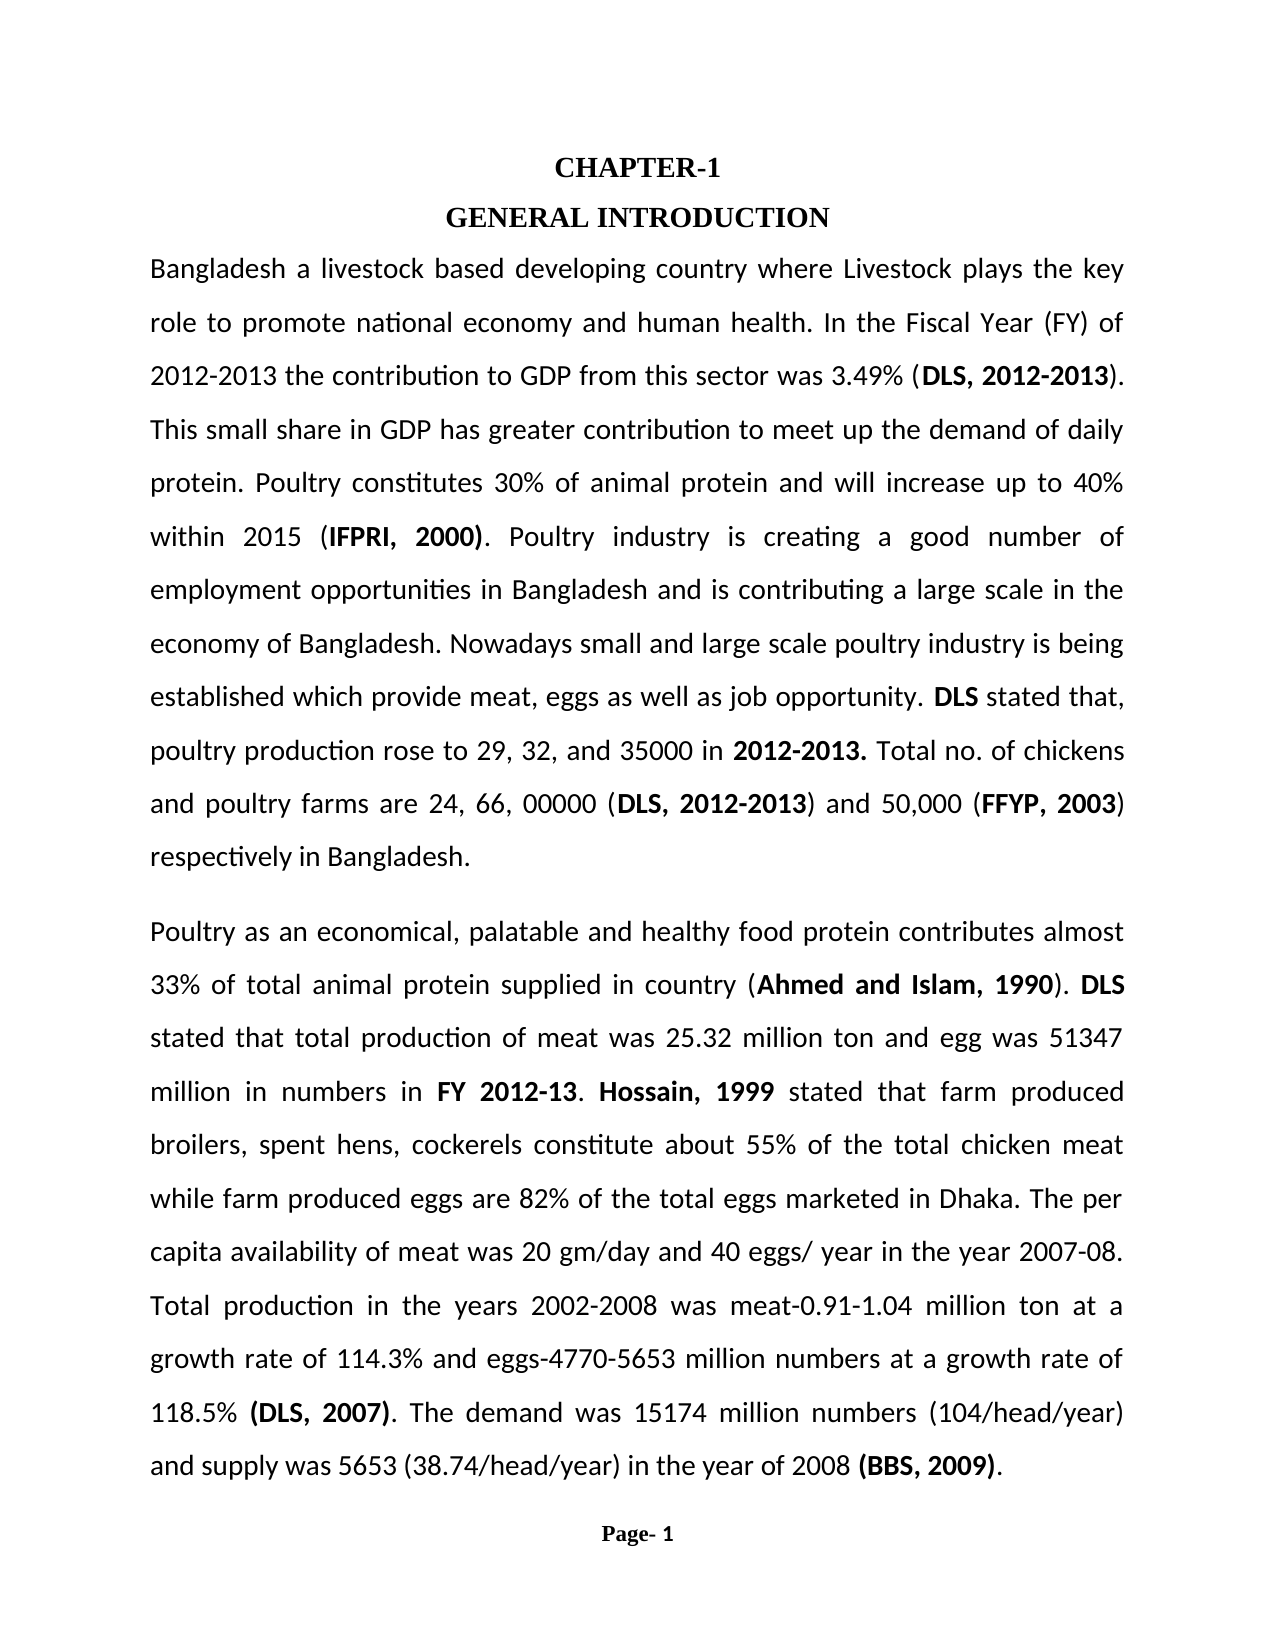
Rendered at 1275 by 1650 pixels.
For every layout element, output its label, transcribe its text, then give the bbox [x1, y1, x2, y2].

text Poultry as an economical, palatable and healthy food protein contributes almost 33% of total animal protein supplied in country (Ahmed and Islam, 1990). DLS stated that total production of meat was 25.32 million ton and egg was 51347 million in numbers in FY 2012-13. Hossain, 1999 stated that farm produced broilers, spent hens, cockerels constitute about 55% of the total chicken meat while farm produced eggs are 82% of the total eggs marketed in Dhaka. The per capita availability of meat was 20 gm/day and 40 eggs/ year in the year 2007-08. Total production in the years 2002-2008 was meat-0.91-1.04 million ton at a growth rate of 114.3% and eggs-4770-5653 million numbers at a growth rate of 118.5% (DLS, 2007). The demand was 15174 million numbers (104/head/year) and supply was 5653 (38.74/head/year) in the year of 2008 (BBS, 2009). [150, 913, 1125, 1483]
subtitle CHAPTER-1 [150, 150, 1125, 183]
text Bangladesh a livestock based developing country where Livestock plays the key role to promote national economy and human health. In the Fiscal Year (FY) of 2012-2013 the contribution to GDP from this sector was 3.49% (DLS, 2012-2013). This small share in GDP has greater contribution to meet up the demand of daily protein. Poultry constitutes 30% of animal protein and will increase up to 40% within 2015 (IFPRI, 2000). Poultry industry is creating a good number of employment opportunities in Bangladesh and is contributing a large scale in the economy of Bangladesh. Nowadays small and large scale poultry industry is being established which provide meat, eggs as well as job opportunity. DLS stated that, poultry production rose to 29, 32, and 35000 in 2012-2013. Total no. of chickens and poultry farms are 24, 66, 00000 (DLS, 2012-2013) and 50,000 (FFYP, 2003) respectively in Bangladesh. [150, 251, 1125, 874]
subtitle GENERAL INTRODUCTION [150, 200, 1125, 234]
